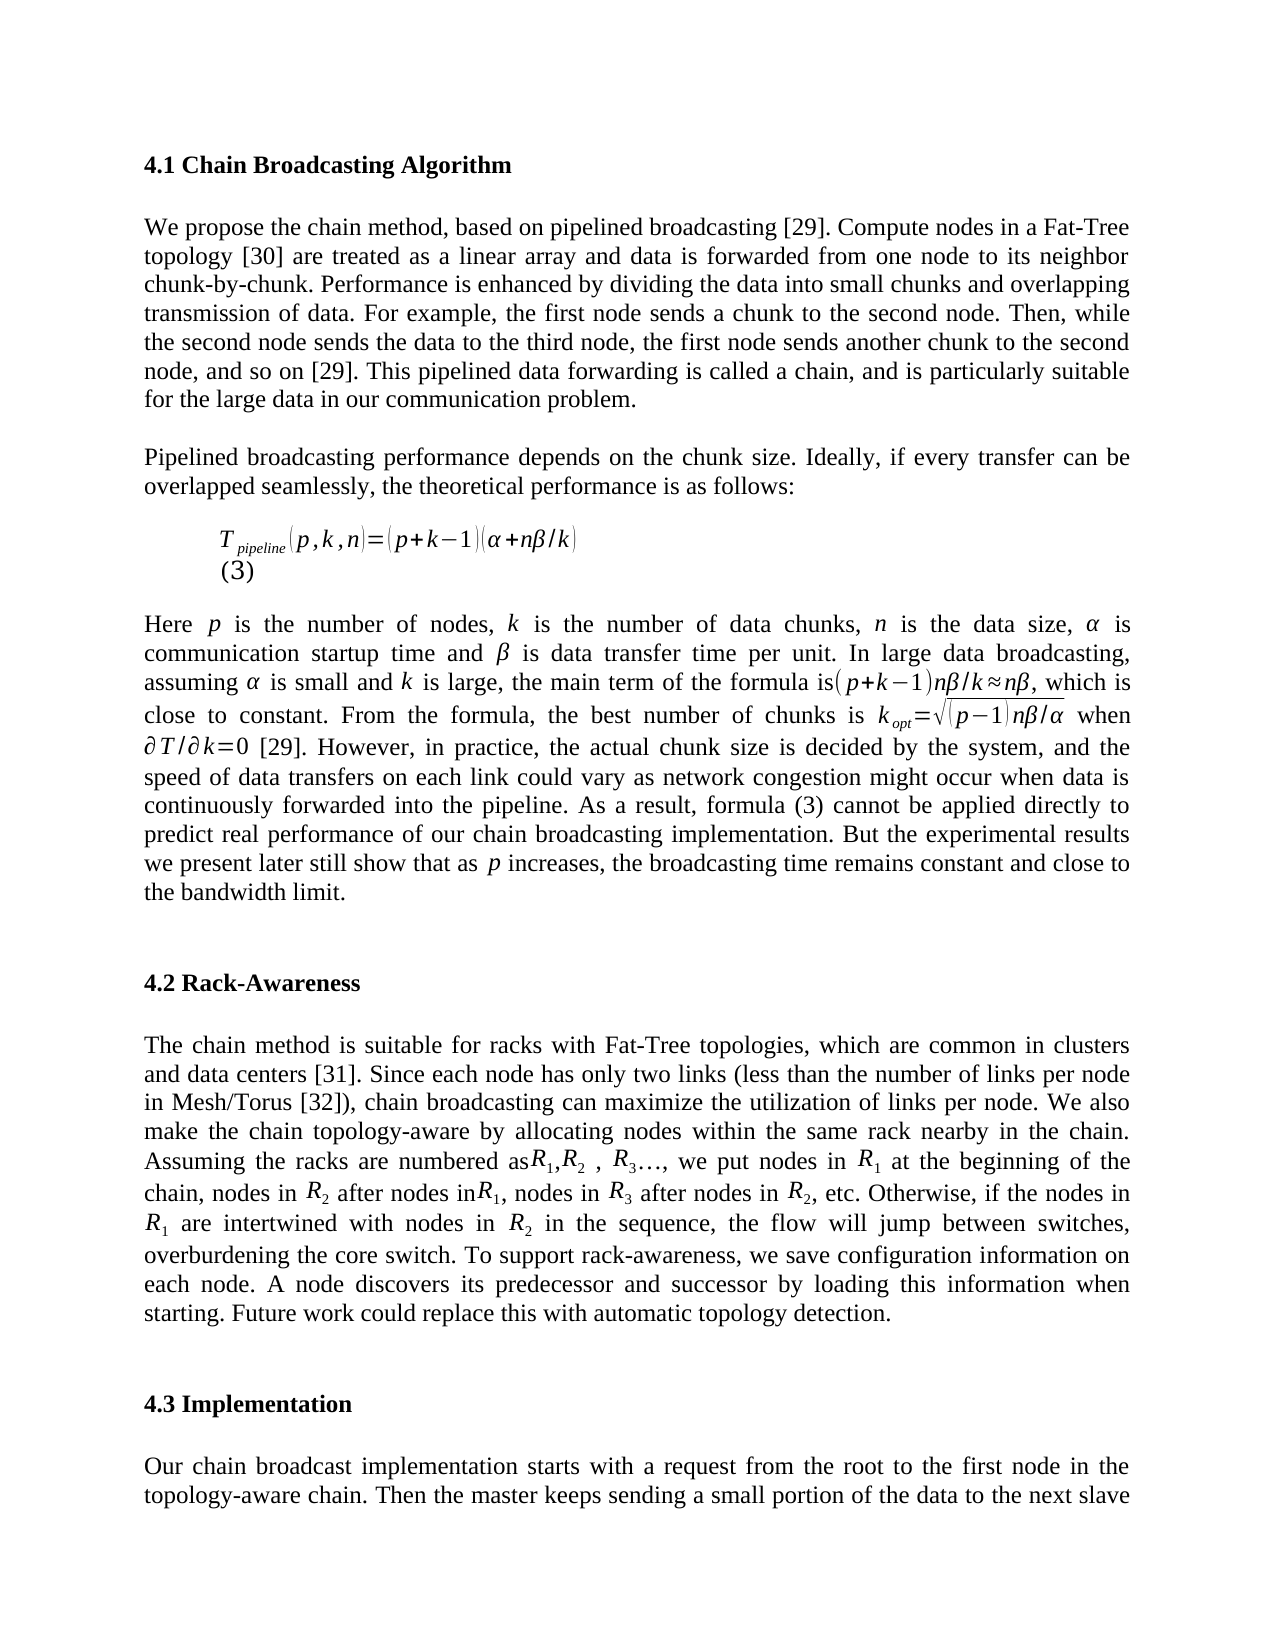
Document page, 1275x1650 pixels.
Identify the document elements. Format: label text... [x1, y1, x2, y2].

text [144, 1451, 1131, 1509]
subtitle Chain Broadcasting Algorithm [144, 150, 1131, 179]
text Here is the number of nodes, is the number of data chunks, is the data size, is communication startup time and is data transfer time per unit. In large data broadcasting, assuming is small and is large, the main term of the formula is, which is close to constant. From the formula, the best number of chunks is when [29]. However, in practice, the actual chunk size is decided by the system, and the speed of data transfers on each link could vary as network congestion might occur when data is continuously forwarded into the pipeline. As a result, formula (3) cannot be applied directly to predict real performance of our chain broadcasting implementation. But the experimental results we present later still show that as increases, the broadcasting time remains constant and close to the bandwidth limit. [144, 609, 1131, 905]
subtitle Rack-Awareness [144, 968, 1131, 997]
text (3) [219, 524, 1131, 584]
subtitle Implementation [144, 1389, 1131, 1418]
text Pipelined broadcasting performance depends on the chunk size. Ideally, if every transfer can be overlapped seamlessly, the theoretical performance is as follows: [144, 442, 1131, 499]
text We propose the chain method, based on pipelined broadcasting [29]. Compute nodes in a Fat-Tree topology [30] are treated as a linear array and data is forwarded from one node to its neighbor chunk-by-chunk. Performance is enhanced by dividing the data into small chunks and overlapping transmission of data. For example, the first node sends a chunk to the second node. Then, while the second node sends the data to the third node, the first node sends another chunk to the second node, and so on [29]. This pipelined data forwarding is called a chain, and is particularly suitable for the large data in our communication problem. [144, 212, 1131, 413]
text The chain method is suitable for racks with Fat-Tree topologies, which are common in clusters and data centers [31]. Since each node has only two links (less than the number of links per node in Mesh/Torus [32]), chain broadcasting can maximize the utilization of links per node. We also make the chain topology-aware by allocating nodes within the same rack nearby in the chain. Assuming the racks are numbered as, , …, we put nodes in at the beginning of the chain, nodes in after nodes in, nodes in after nodes in , etc. Otherwise, if the nodes in are intertwined with nodes in in the sequence, the flow will jump between switches, overburdening the core switch. To support rack-awareness, we save configuration information on each node. A node discovers its predecessor and successor by loading this information when starting. Future work could replace this with automatic topology detection. [144, 1030, 1131, 1327]
